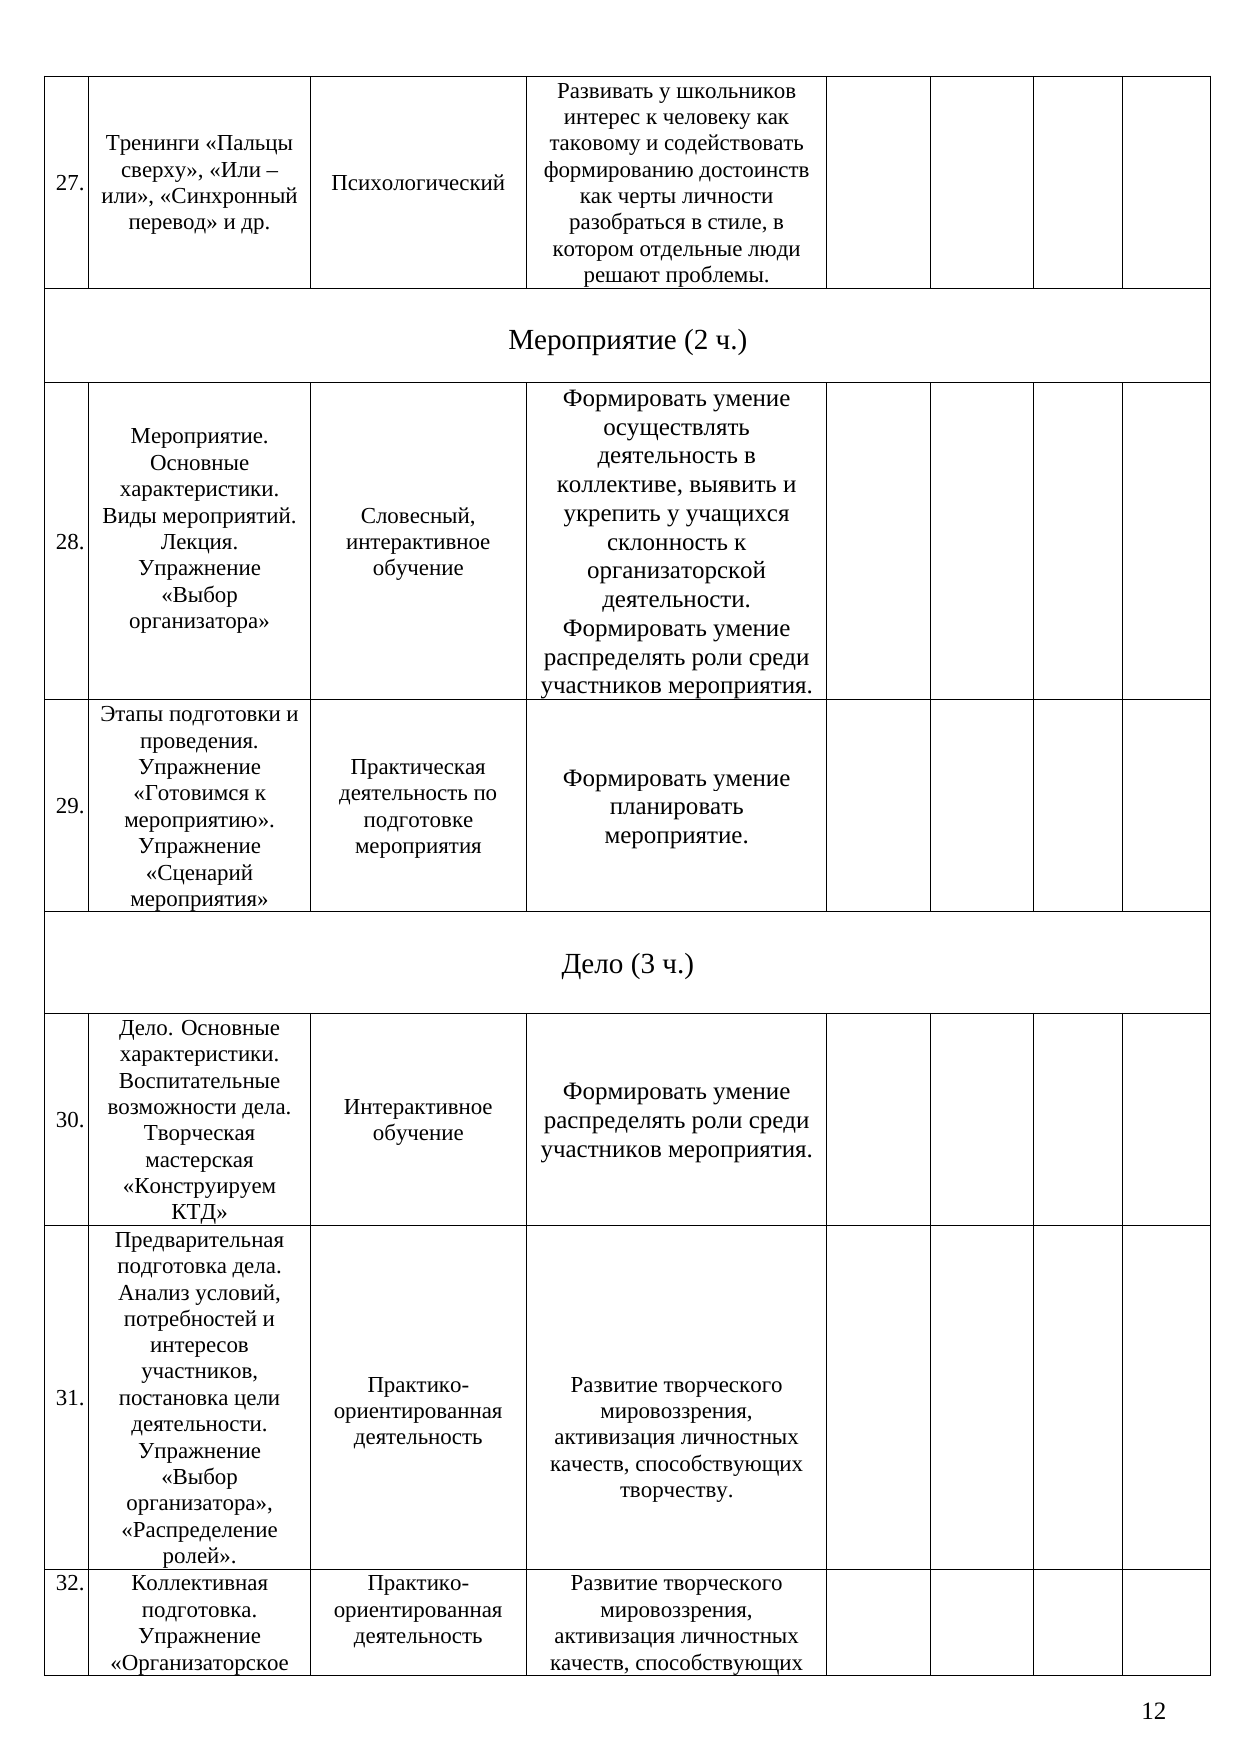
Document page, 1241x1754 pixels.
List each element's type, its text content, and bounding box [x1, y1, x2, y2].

table_cell [827, 77, 930, 287]
table_cell [1034, 1226, 1122, 1568]
table_cell [827, 700, 930, 911]
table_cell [89, 1570, 310, 1675]
table_cell [1123, 1226, 1210, 1568]
table_cell Этапы подготовки и проведения. Упражнение «Готовимся к мероприятию». Упражнение «Сценарий мероприятия» [89, 700, 310, 911]
table_cell [827, 1014, 930, 1225]
table_cell Мероприятие (2 ч.) [45, 289, 1210, 382]
table_cell Мероприятие. Основные характеристики. Виды мероприятий. Лекция. Упражнение «Выбор организатора» [89, 383, 310, 699]
table_cell Дело (3 ч.) [45, 912, 1210, 1013]
table_cell [45, 77, 88, 287]
table_cell Формировать умение распределять роли среди участников мероприятия. [527, 1014, 826, 1225]
table_cell [45, 1570, 88, 1675]
table_cell [827, 383, 930, 699]
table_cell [527, 1570, 826, 1675]
table_cell [827, 1226, 930, 1568]
table_cell [931, 1570, 1033, 1675]
table_cell [1123, 1014, 1210, 1225]
table_cell [1123, 1570, 1210, 1675]
table_cell [45, 1226, 88, 1568]
table_cell Практическая деятельность по подготовке мероприятия [311, 700, 526, 911]
table_cell Развитие творческого мировоззрения, активизация личностных качеств, способствующих творчеству. [527, 1226, 826, 1568]
table_cell Психологический [311, 77, 526, 287]
table_cell [1034, 77, 1122, 287]
table_cell [1034, 700, 1122, 911]
table_cell [931, 1014, 1033, 1225]
table_cell [1034, 1570, 1122, 1675]
table_cell Тренинги «Пальцы сверху», «Или – или», «Синхронный перевод» и др. [89, 77, 310, 287]
table_cell [931, 77, 1033, 287]
table_cell Предварительная подготовка дела. Анализ условий, потребностей и интересов участников, постановка цели деятельности. Упражнение «Выбор организатора», «Распределение ролей». [89, 1226, 310, 1568]
table_cell Интерактивное обучение [311, 1014, 526, 1225]
table_cell [45, 383, 88, 699]
table_cell [931, 383, 1033, 699]
table_cell [45, 1014, 88, 1225]
table_cell Формировать умение осуществлять деятельность в коллективе, выявить и укрепить у учащихся склонность к организаторской деятельности. Формировать умение распределять роли среди участников мероприятия. [746, 383, 826, 699]
table_cell [45, 700, 88, 911]
table_cell Словесный, интерактивное обучение [311, 383, 526, 699]
table_cell [1123, 383, 1210, 699]
table_cell [1123, 700, 1210, 911]
table_cell [931, 1226, 1033, 1568]
table_cell Развивать у школьников интерес к человеку как таковому и содействовать формированию достоинств как черты личности разобраться в стиле, в котором отдельные люди решают проблемы. [527, 77, 826, 287]
table_cell [1034, 1014, 1122, 1225]
table_cell Практико-ориентированная деятельность [311, 1226, 526, 1568]
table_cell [311, 1570, 526, 1675]
table_cell Формировать умение осуществлять деятельность в коллективе, выявить и укрепить у учащихся склонность к организаторской деятельности. Формировать умение распределять роли среди участников мероприятия. [527, 383, 607, 699]
table_cell [1123, 77, 1210, 287]
table_cell Формировать умение планировать мероприятие. [527, 700, 826, 911]
table_cell [1034, 383, 1122, 699]
table_cell [931, 700, 1033, 911]
table_cell [827, 1570, 930, 1675]
table_cell Дело. Основные характеристики. Воспитательные возможности дела. Творческая мастерская «Конструируем КТД» [89, 1014, 310, 1225]
